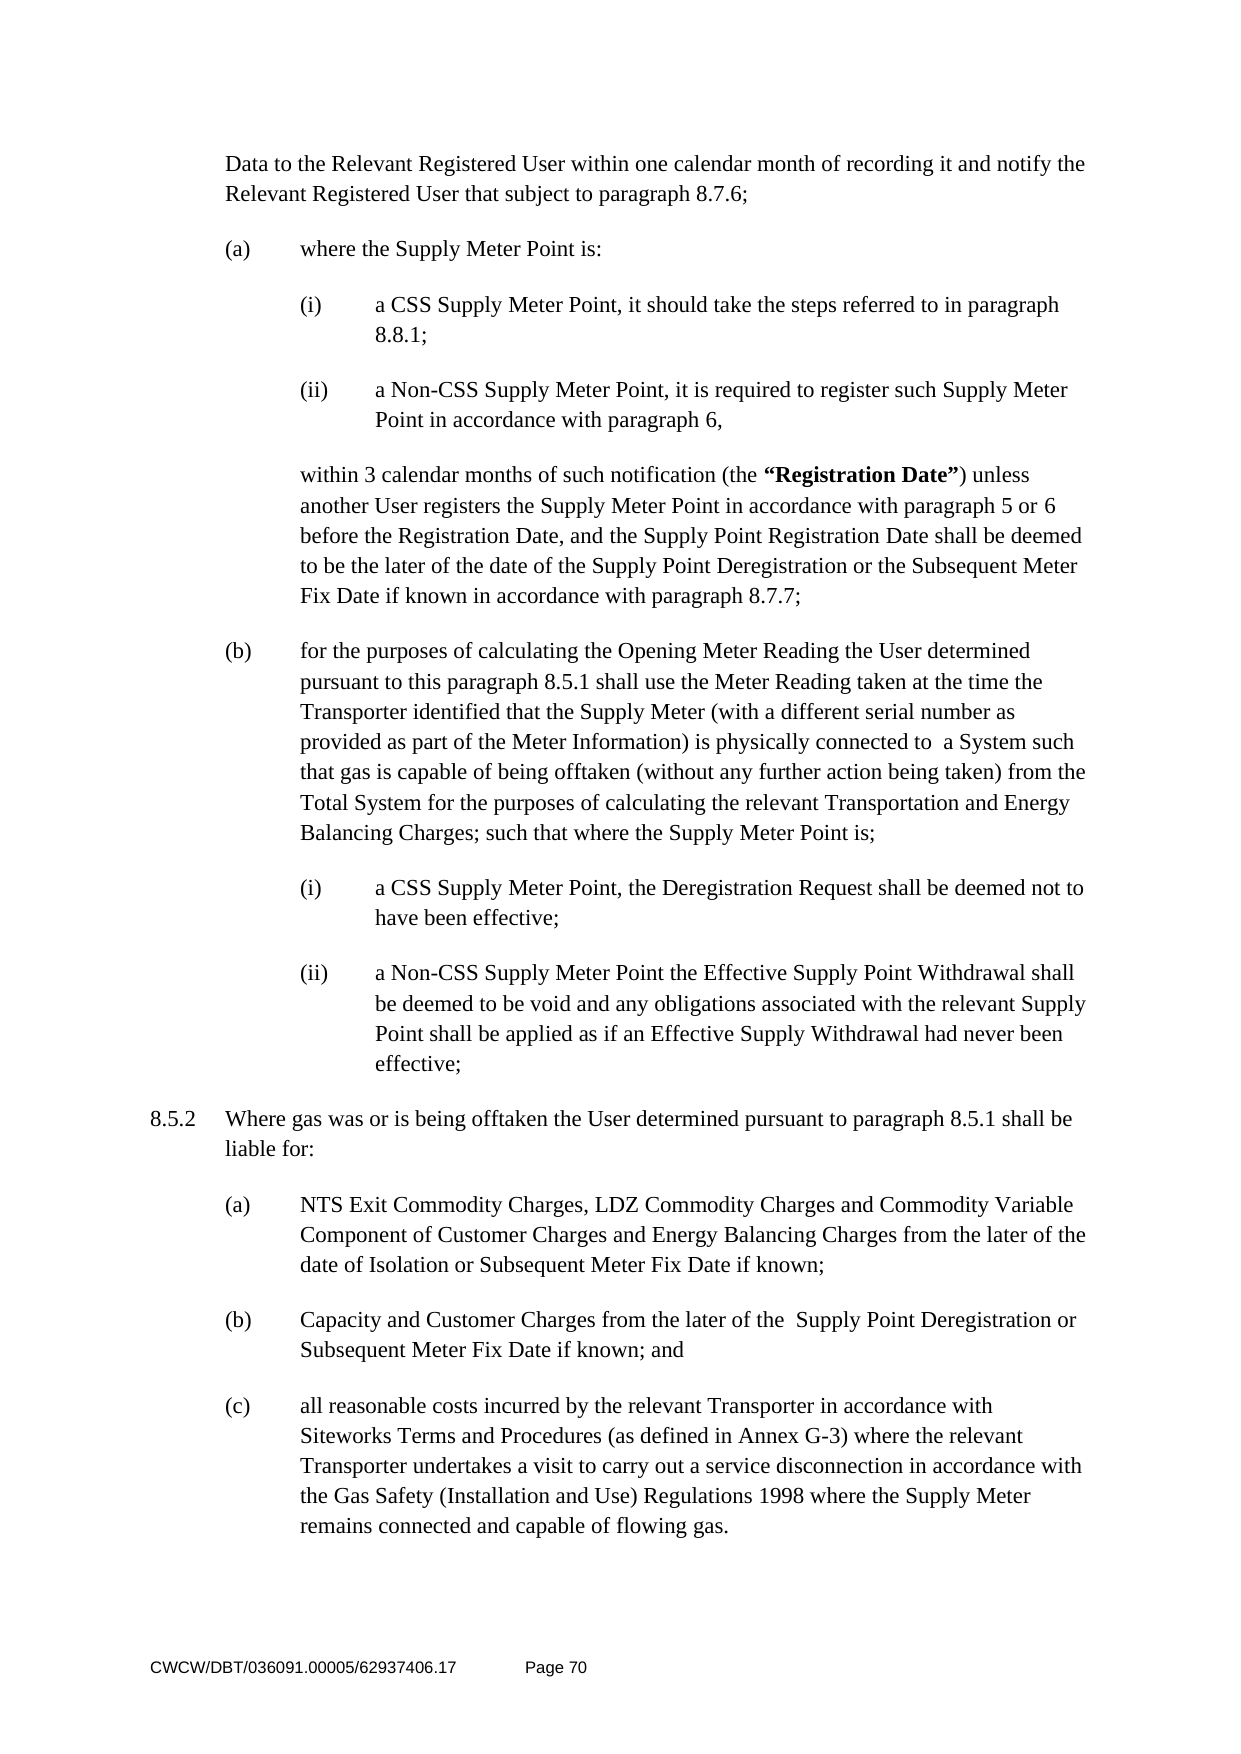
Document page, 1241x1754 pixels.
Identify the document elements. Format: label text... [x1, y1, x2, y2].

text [150, 150, 1090, 207]
text for the purposes of calculating the Opening Meter Reading the User determined pursuant to this paragraph 8.5.1 shall use the Meter Reading taken at the time the Transporter identified that the Supply Meter (with a different serial number as provided as part of the Meter Information) is physically connected to a System such that gas is capable of being offtaken (without any further action being taken) from the Total System for the purposes of calculating the relevant Transportation and Energy Balancing Charges; such that where the Supply Meter Point is; [225, 637, 1090, 845]
text all reasonable costs incurred by the relevant Transporter in accordance with Siteworks Terms and Procedures (as defined in Annex G-3) where the relevant Transporter undertakes a visit to carry out a service disconnection in accordance with the Gas Safety (Installation and Use) Regulations 1998 where the Supply Meter remains connected and capable of flowing gas. [225, 1392, 1090, 1539]
text a CSS Supply Meter Point, it should take the steps referred to in paragraph 8.8.1; [300, 291, 1090, 347]
text NTS Exit Commodity Charges, LDZ Commodity Charges and Commodity Variable Component of Customer Charges and Energy Balancing Charges from the later of the date of Isolation or Subsequent Meter Fix Date if known; [225, 1191, 1090, 1277]
text Capacity and Customer Charges from the later of the Supply Point Deregistration or Subsequent Meter Fix Date if known; and [225, 1306, 1090, 1363]
text a Non-CSS Supply Meter Point the Effective Supply Point Withdrawal shall be deemed to be void and any obligations associated with the relevant Supply Point shall be applied as if an Effective Supply Withdrawal had never been effective; [300, 959, 1090, 1076]
list within 3 calendar months of such notification (the “Registration Date”) unless another User registers the Supply Meter Point in accordance with paragraph 5 or 6 before the Registration Date, and the Supply Point Registration Date shall be deemed to be the later of the date of the Supply Point Deregistration or the Subsequent Meter Fix Date if known in accordance with paragraph 8.7.7; [300, 461, 1090, 609]
text where the Supply Meter Point is: [225, 235, 1090, 262]
text a CSS Supply Meter Point, the Deregistration Request shall be deemed not to have been effective; [300, 874, 1090, 931]
text a Non-CSS Supply Meter Point, it is required to register such Supply Meter Point in accordance with paragraph 6, [300, 376, 1090, 433]
text Where gas was or is being offtaken the User determined pursuant to paragraph 8.5.1 shall be liable for: [150, 1105, 1090, 1162]
